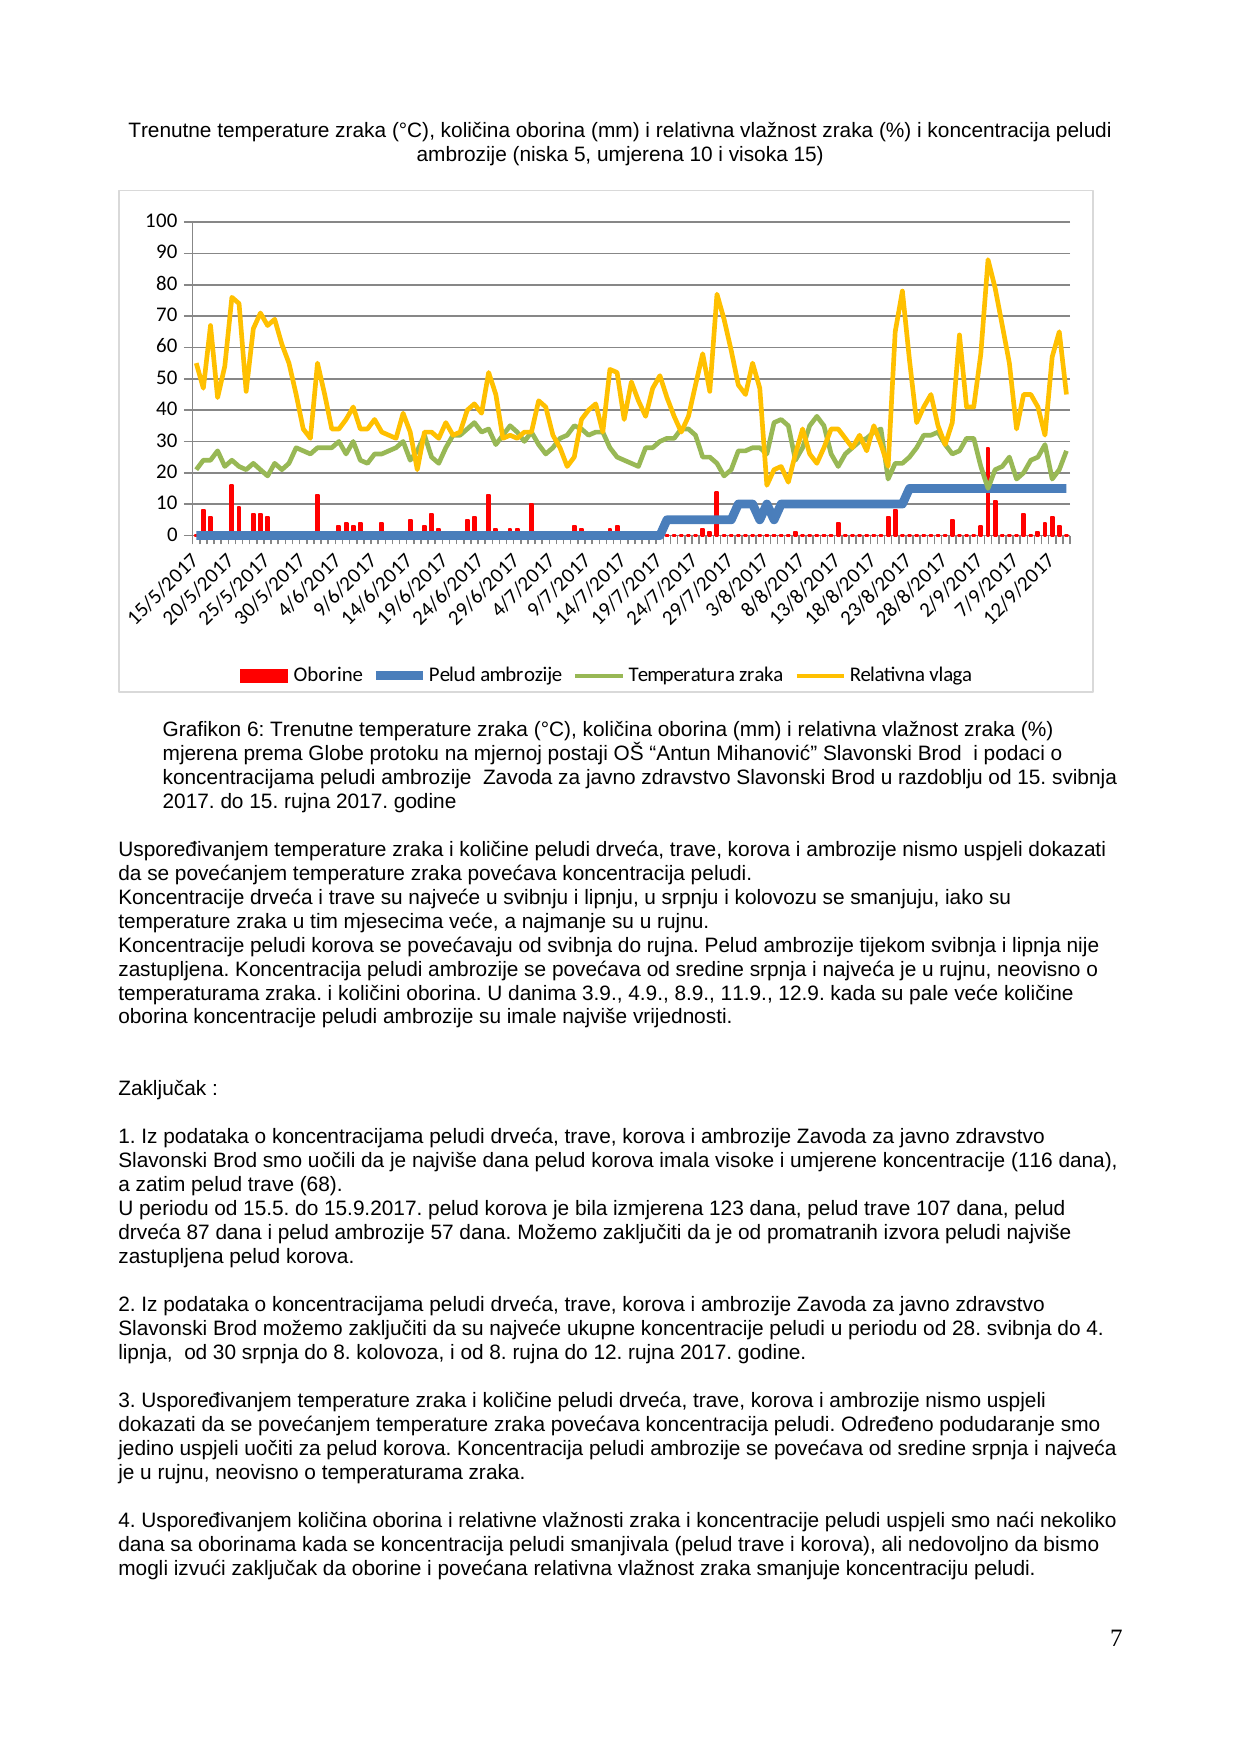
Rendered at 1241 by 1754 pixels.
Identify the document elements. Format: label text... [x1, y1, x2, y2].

text Grafikon 6: Trenutne temperature zraka (°C), količina oborina (mm) i relativna vlažnost zraka (%) mjerena prema Globe protoku na mjernoj postaji OŠ “Antun Mihanović” Slavonski Brod i podaci o koncentracijama peludi ambrozije Zavoda za javno zdravstvo Slavonski Brod u razdoblju od 15. svibnja 2017. do 15. rujna 2017. godine [162, 717, 1122, 813]
text Trenutne temperature zraka (°C), količina oborina (mm) i relativna vlažnost zraka (%) i koncentracija peludi ambrozije (niska 5, umjerena 10 i visoka 15) [118, 118, 1122, 166]
text Zaključak : [118, 1076, 1122, 1100]
text Koncentracije drveća i trave su najveće u svibnju i lipnju, u srpnju i kolovozu se smanjuju, iako su temperature zraka u tim mjesecima veće, a najmanje su u rujnu. [118, 884, 1122, 932]
text Uspoređivanjem temperature zraka i količine peludi drveća, trave, korova i ambrozije nismo uspjeli dokazati da se povećanjem temperature zraka povećava koncentracija peludi. [118, 837, 1122, 884]
text U periodu od 15.5. do 15.9.2017. pelud korova je bila izmjerena 123 dana, pelud trave 107 dana, pelud drveća 87 dana i pelud ambrozije 57 dana. Možemo zaključiti da je od promatranih izvora peludi najviše zastupljena pelud korova. [118, 1196, 1122, 1268]
text 4. Uspoređivanjem količina oborina i relativne vlažnosti zraka i koncentracije peludi uspjeli smo naći nekoliko dana sa oborinama kada se koncentracija peludi smanjivala (pelud trave i korova), ali nedovoljno da bismo mogli izvući zaključak da oborine i povećana relativna vlažnost zraka smanjuje koncentraciju peludi. [118, 1507, 1122, 1579]
text Koncentracije peludi korova se povećavaju od svibnja do rujna. Pelud ambrozije tijekom svibnja i lipnja nije zastupljena. Koncentracija peludi ambrozije se povećava od sredine srpnja i najveća je u rujnu, neovisno o temperaturama zraka. i količini oborina. U danima 3.9., 4.9., 8.9., 11.9., 12.9. kada su pale veće količine oborina koncentracije peludi ambrozije su imale najviše vrijednosti. [118, 932, 1122, 1028]
text 1. Iz podataka o koncentracijama peludi drveća, trave, korova i ambrozije Zavoda za javno zdravstvo Slavonski Brod smo uočili da je najviše dana pelud korova imala visoke i umjerene koncentracije (116 dana), a zatim pelud trave (68). [118, 1124, 1122, 1196]
text 3. Uspoređivanjem temperature zraka i količine peludi drveća, trave, korova i ambrozije nismo uspjeli dokazati da se povećanjem temperature zraka povećava koncentracija peludi. Određeno podudaranje smo jedino uspjeli uočiti za pelud korova. Koncentracija peludi ambrozije se povećava od sredine srpnja i najveća je u rujnu, neovisno o temperaturama zraka. [118, 1388, 1122, 1483]
text 2. Iz podataka o koncentracijama peludi drveća, trave, korova i ambrozije Zavoda za javno zdravstvo Slavonski Brod možemo zaključiti da su najveće ukupne koncentracije peludi u periodu od 28. svibnja do 4. lipnja, od 30 srpnja do 8. kolovoza, i od 8. rujna do 12. rujna 2017. godine. [118, 1292, 1122, 1364]
